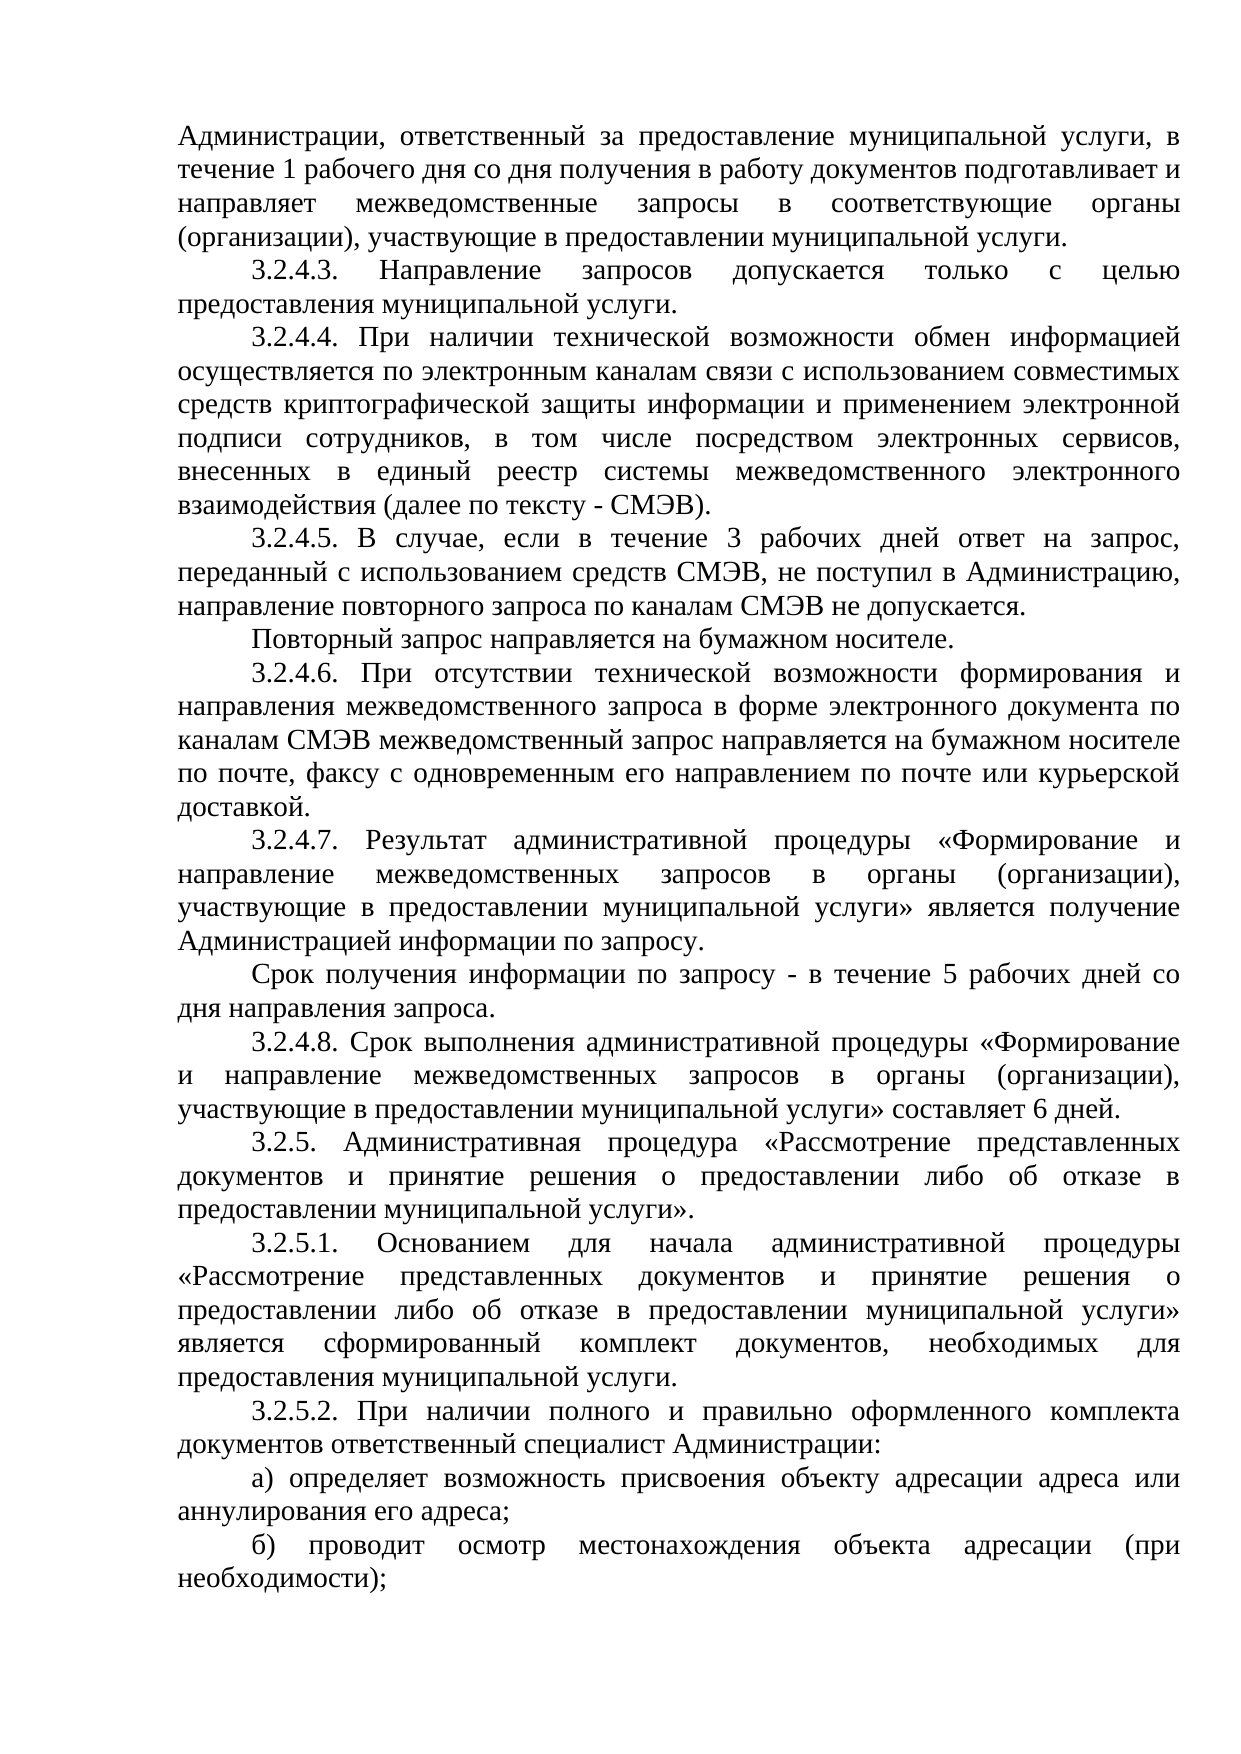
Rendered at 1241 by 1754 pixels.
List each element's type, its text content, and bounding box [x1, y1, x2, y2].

text 3.2.5.2. При наличии полного и правильно оформленного комплекта документов ответственный специалист Администрации: [177, 1393, 1181, 1460]
text Повторный запрос направляется на бумажном носителе. [177, 621, 1181, 655]
text а) определяет возможность присвоения объекту адресации адреса или аннулирования его адреса; [177, 1460, 1181, 1527]
text 3.2.5.1. Основанием для начала административной процедуры «Рассмотрение представленных документов и принятие решения о предоставлении либо об отказе в предоставлении муниципальной услуги» является сформированный комплект документов, необходимых для предоставления муниципальной услуги. [177, 1225, 1181, 1393]
text 3.2.4.7. Результат административной процедуры «Формирование и направление межведомственных запросов в органы (организации), участвующие в предоставлении муниципальной услуги» является получение Администрацией информации по запросу. [177, 822, 1181, 957]
text 3.2.4.6. При отсутствии технической возможности формирования и направления межведомственного запроса в форме электронного документа по каналам СМЭВ межведомственный запрос направляется на бумажном носителе по почте, факсу с одновременным его направлением по почте или курьерской доставкой. [177, 655, 1181, 822]
text б) проводит осмотр местонахождения объекта адресации (при необходимости); [177, 1527, 1181, 1594]
text 3.2.5. Административная процедура «Рассмотрение представленных документов и принятие решения о предоставлении либо об отказе в предоставлении муниципальной услуги». [177, 1124, 1181, 1225]
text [177, 118, 1181, 252]
text 3.2.4.5. В случае, если в течение 3 рабочих дней ответ на запрос, переданный с использованием средств СМЭВ, не поступил в Администрацию, направление повторного запроса по каналам СМЭВ не допускается. [177, 521, 1181, 621]
text 3.2.4.3. Направление запросов допускается только с целью предоставления муниципальной услуги. [177, 252, 1181, 319]
text 3.2.4.8. Срок выполнения административной процедуры «Формирование и направление межведомственных запросов в органы (организации), участвующие в предоставлении муниципальной услуги» составляет 6 дней. [177, 1024, 1181, 1124]
text Срок получения информации по запросу - в течение 5 рабочих дней со дня направления запроса. [177, 957, 1181, 1024]
text 3.2.4.4. При наличии технической возможности обмен информацией осуществляется по электронным каналам связи с использованием совместимых средств криптографической защиты информации и применением электронной подписи сотрудников, в том числе посредством электронных сервисов, внесенных в единый реестр системы межведомственного электронного взаимодействия (далее по тексту - СМЭВ). [177, 319, 1181, 521]
